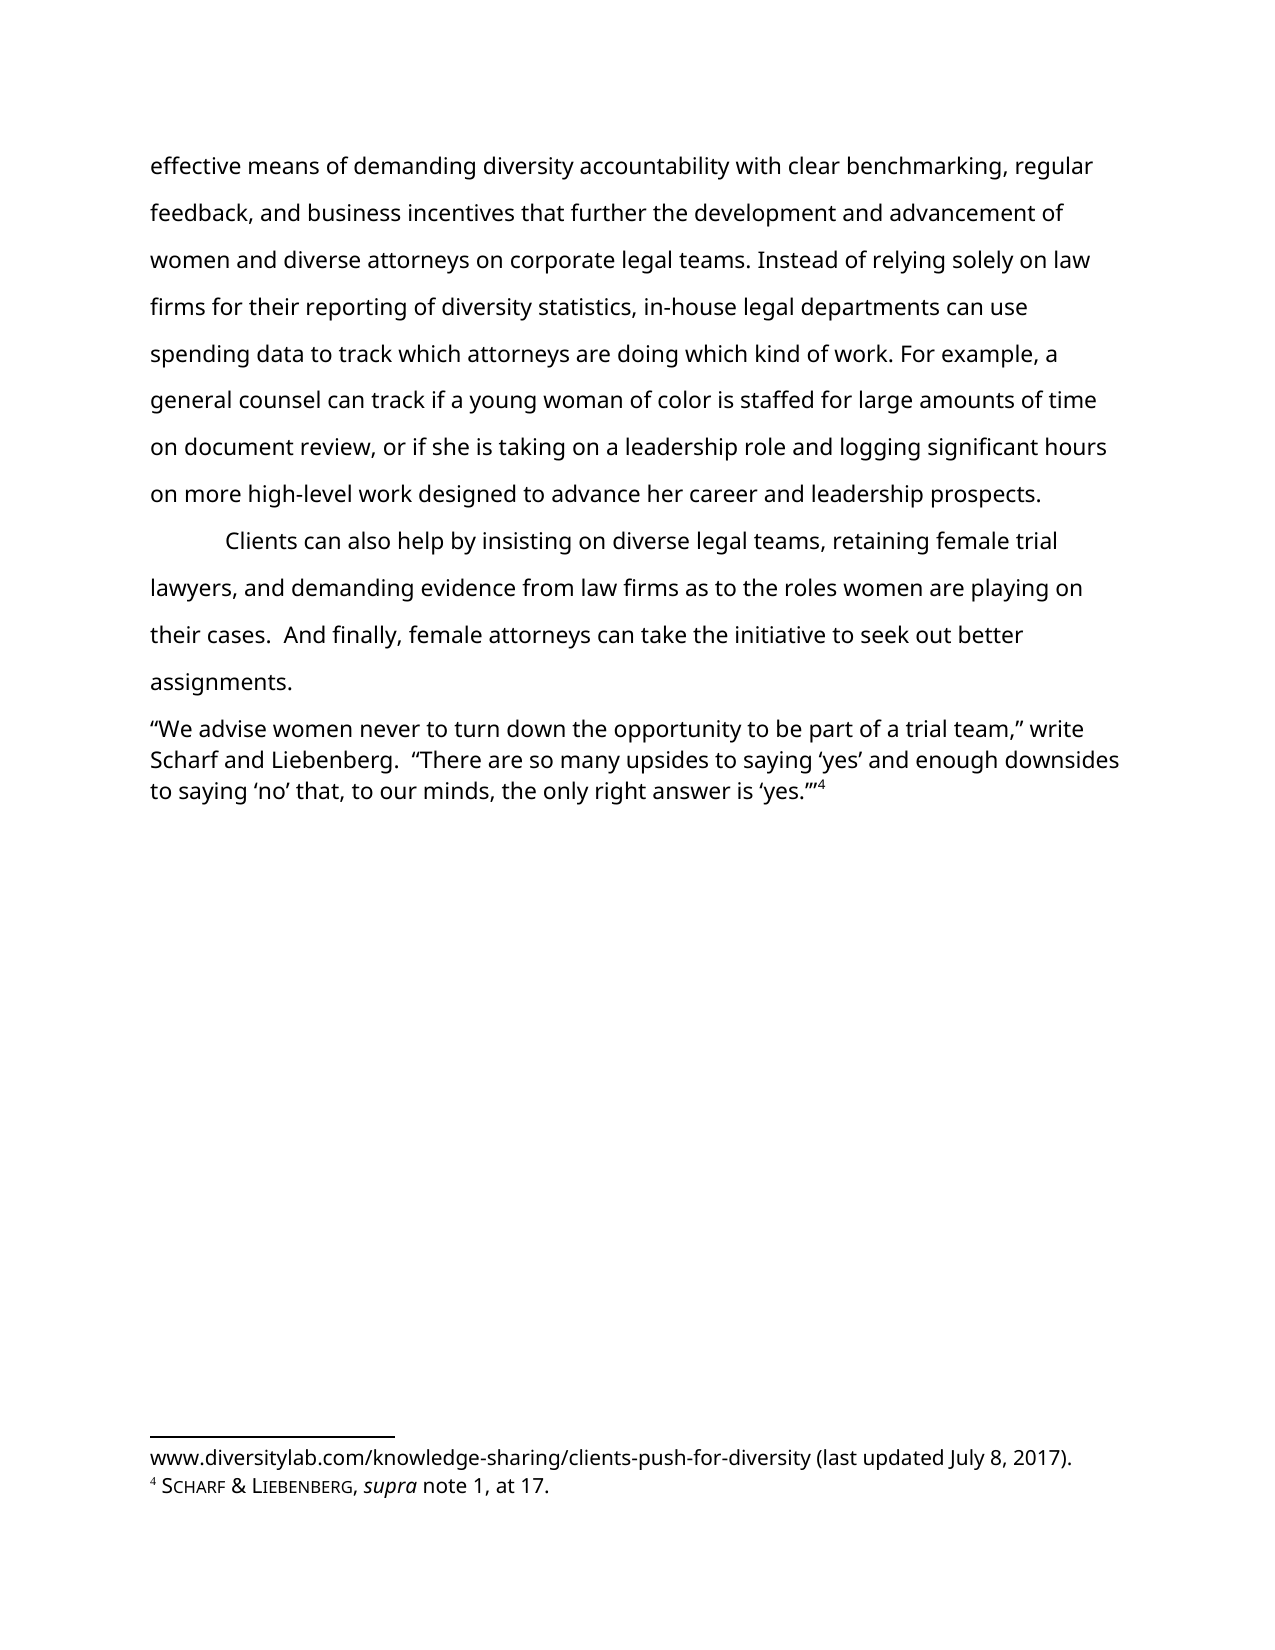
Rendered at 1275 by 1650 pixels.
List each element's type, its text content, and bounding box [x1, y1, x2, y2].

text “We advise women never to turn down the opportunity to be part of a trial team,” write Scharf and Liebenberg. “There are so many upsides to saying ‘yes’ and enough downsides to saying ‘no’ that, to our minds, the only right answer is ‘yes.’” [150, 712, 1125, 806]
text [150, 150, 1125, 509]
text Clients can also help by insisting on diverse legal teams, retaining female trial lawyers, and demanding evidence from law firms as to the roles women are playing on their cases. And finally, female attorneys can take the initiative to seek out better assignments. [150, 525, 1125, 697]
